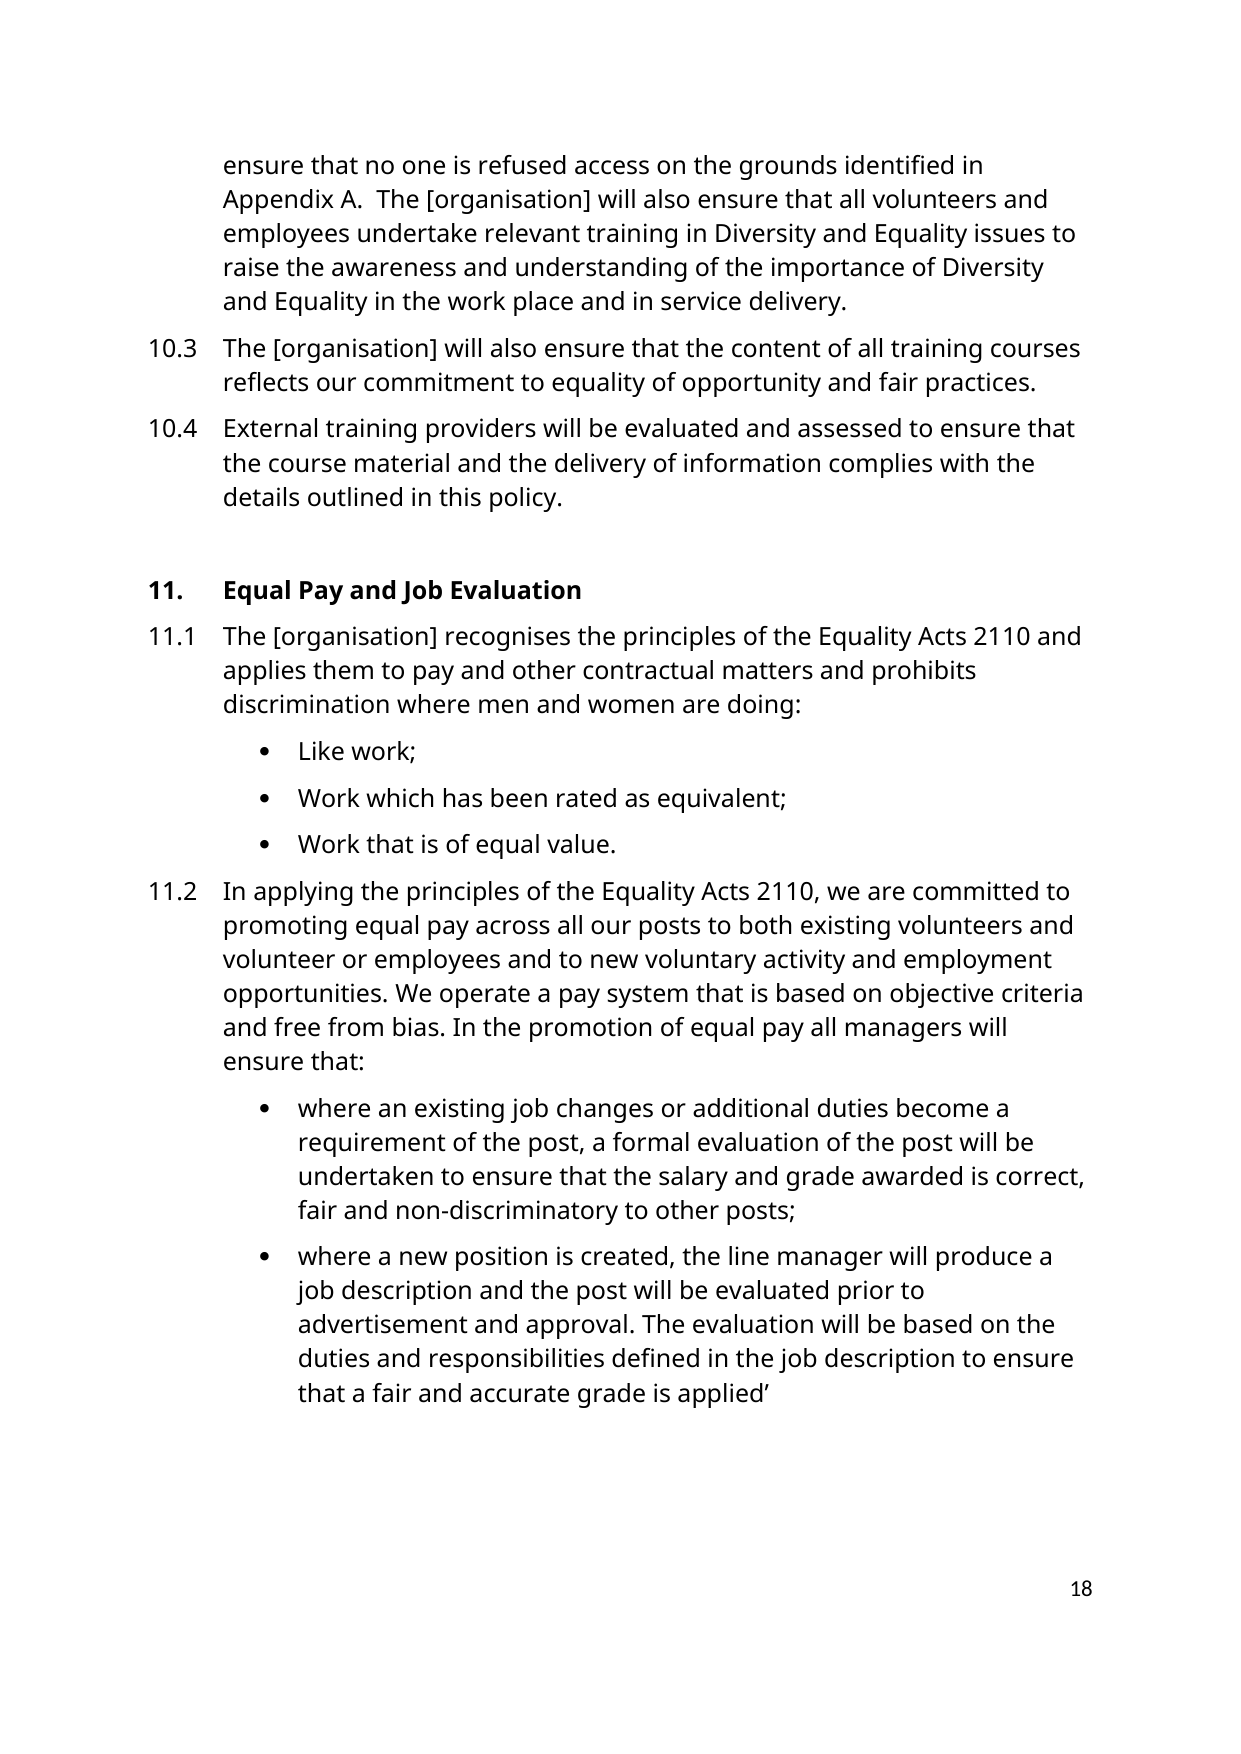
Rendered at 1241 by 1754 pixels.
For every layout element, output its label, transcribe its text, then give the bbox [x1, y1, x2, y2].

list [148, 148, 1092, 318]
text 11.2 In applying the principles of the Equality Acts 2110, we are committed to promoting equal pay across all our posts to both existing volunteers and volunteer or employees and to new voluntary activity and employment opportunities. We operate a pay system that is based on objective criteria and free from bias. In the promotion of equal pay all managers will ensure that: [148, 873, 1092, 1078]
subtitle Equal Pay and Job Evaluation [148, 572, 1092, 606]
list Work which has been rated as equivalent; [260, 780, 1092, 814]
list External training providers will be evaluated and assessed to ensure that the course material and the delivery of information complies with the details outlined in this policy. [148, 411, 1092, 513]
list Work that is of equal value. [260, 827, 1092, 861]
list The [organisation] will also ensure that the content of all training courses reflects our commitment to equality of opportunity and fair practices. [148, 331, 1092, 399]
list Like work; [260, 734, 1092, 768]
list where a new position is created, the line manager will produce a job description and the post will be evaluated prior to advertisement and approval. The evaluation will be based on the duties and responsibilities defined in the job description to ensure that a fair and accurate grade is applied’ [260, 1239, 1092, 1409]
list where an existing job changes or additional duties become a requirement of the post, a formal evaluation of the post will be undertaken to ensure that the salary and grade awarded is correct, fair and non-discriminatory to other posts; [260, 1090, 1092, 1226]
list The [organisation] recognises the principles of the Equality Acts 2110 and applies them to pay and other contractual matters and prohibits discrimination where men and women are doing: [148, 619, 1092, 721]
